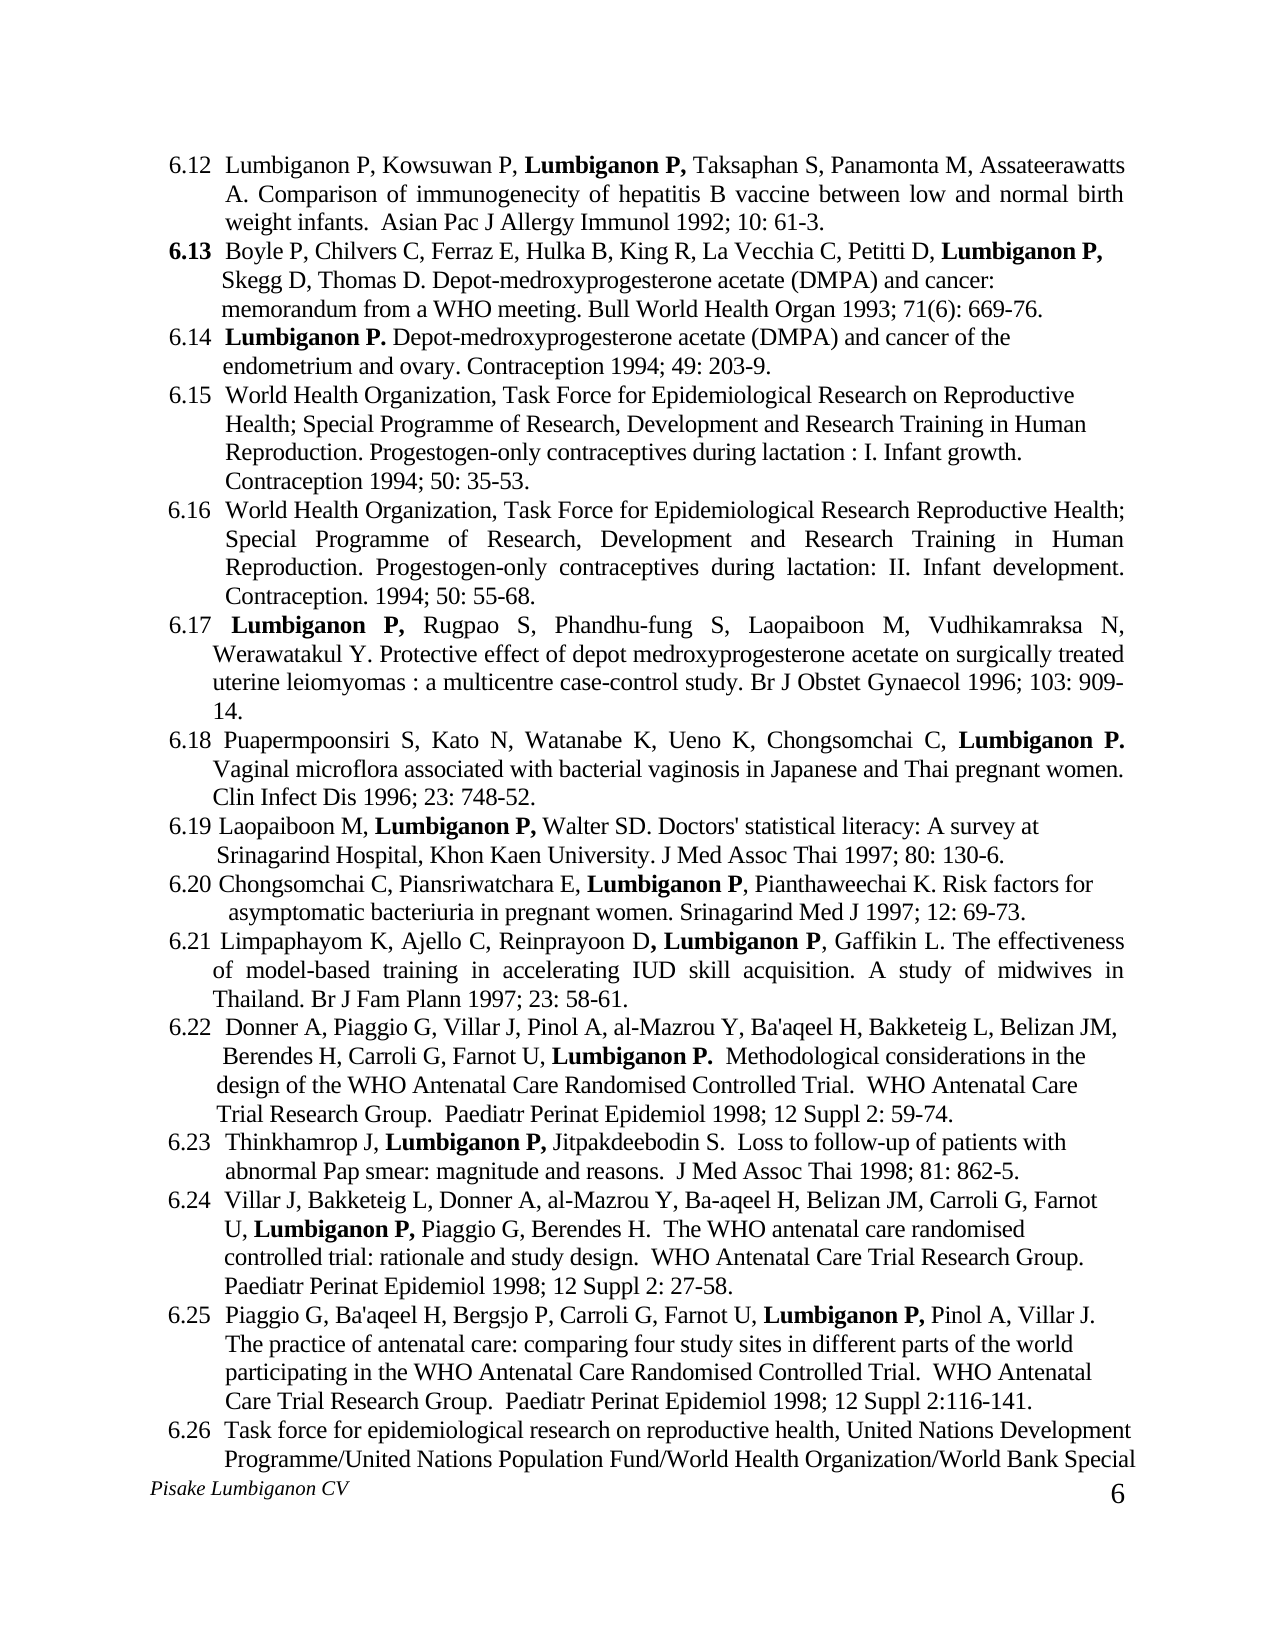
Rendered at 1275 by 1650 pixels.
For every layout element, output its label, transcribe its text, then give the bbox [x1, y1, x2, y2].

text memorandum from a WHO meeting. Bull World Health Organ 1993; 71(6): 669-76. [150, 294, 1125, 322]
list Puapermpoonsiri S, Kato N, Watanabe K, Ueno K, Chongsomchai C, Lumbiganon P. Vaginal microflora associated with bacterial vaginosis in Japanese and Thai pregnant women. Clin Infect Dis 1996; 23: 748-52. [169, 725, 1125, 811]
list Lumbiganon P. Depot-medroxyprogesterone acetate (DMPA) and cancer of the [169, 322, 1125, 351]
list Donner A, Piaggio G, Villar J, Pinol A, al-Mazrou Y, Ba'aqeel H, Bakketeig L, Belizan JM, [169, 1012, 1125, 1041]
text 6.25 Piaggio G, Ba'aqeel H, Bergsjo P, Carroli G, Farnot U, Lumbiganon P, Pinol A, Villar J. The practice of antenatal care: comparing four study sites in different parts of the world participating in the WHO Antenatal Care Randomised Controlled Trial. WHO Antenatal Care Trial Research Group. Paediatr Perinat Epidemiol 1998; 12 Suppl 2:116-141. [150, 1300, 1125, 1415]
text Trial Research Group. Paediatr Perinat Epidemiol 1998; 12 Suppl 2: 59-74. [169, 1099, 1125, 1127]
list Chongsomchai C, Piansriwatchara E, Lumbiganon P, Pianthaweechai K. Risk factors for [169, 869, 1125, 897]
text Berendes H, Carroli G, Farnot U, Lumbiganon P. Methodological considerations in the [169, 1041, 1125, 1070]
text Skegg D, Thomas D. Depot-medroxyprogesterone acetate (DMPA) and cancer: [150, 265, 1125, 294]
text 6.15 World Health Organization, Task Force for Epidemiological Research on Reproductive Health; Special Programme of Research, Development and Research Training in Human Reproduction. Progestogen-only contraceptives during lactation : I. Infant growth. Contraception 1994; 50: 35-53. [169, 380, 1125, 495]
list Limpaphayom K, Ajello C, Reinprayoon D, Lumbiganon P, Gaffikin L. The effectiveness of model-based training in accelerating IUD skill acquisition. A study of midwives in Thailand. Br J Fam Plann 1997; 23: 58-61. [169, 926, 1125, 1012]
list Boyle P, Chilvers C, Ferraz E, Hulka B, King R, La Vecchia C, Petitti D, Lumbiganon P, [169, 236, 1125, 265]
text asymptomatic bacteriuria in pregnant women. Srinagarind Med J 1997; 12: 69-73. [169, 897, 1125, 926]
text 6.16 World Health Organization, Task Force for Epidemiological Research Reproductive Health; Special Programme of Research, Development and Research Training in Human Reproduction. Progestogen-only contraceptives during lactation: II. Infant development. Contraception. 1994; 50: 55-68. [150, 495, 1125, 610]
list Laopaiboon M, Lumbiganon P, Walter SD. Doctors' statistical literacy: A survey at [169, 811, 1125, 840]
text endometrium and ovary. Contraception 1994; 49: 203-9. [169, 351, 1125, 380]
list Lumbiganon P, Rugpao S, Phandhu-fung S, Laopaiboon M, Vudhikamraksa N, Werawatakul Y. Protective effect of depot medroxyprogesterone acetate on surgically treated uterine leiomyomas : a multicentre case-control study. Br J Obstet Gynaecol 1996; 103: 909-14. [169, 610, 1125, 725]
text Srinagarind Hospital, Khon Kaen University. J Med Assoc Thai 1997; 80: 130-6. [169, 840, 1125, 869]
text 6.23 Thinkhamrop J, Lumbiganon P, Jitpakdeebodin S. Loss to follow-up of patients with abnormal Pap smear: magnitude and reasons. J Med Assoc Thai 1998; 81: 862-5. [150, 1127, 1125, 1185]
text design of the WHO Antenatal Care Randomised Controlled Trial. WHO Antenatal Care [169, 1070, 1125, 1099]
text 6.24 Villar J, Bakketeig L, Donner A, al-Mazrou Y, Ba-aqeel H, Belizan JM, Carroli G, Farnot U, Lumbiganon P, Piaggio G, Berendes H. The WHO antenatal care randomised controlled trial: rationale and study design. WHO Antenatal Care Trial Research Group. Paediatr Perinat Epidemiol 1998; 12 Suppl 2: 27-58. [150, 1185, 1125, 1300]
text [150, 1415, 1139, 1472]
list Lumbiganon P, Kowsuwan P, Lumbiganon P, Taksaphan S, Panamonta M, Assateerawatts A. Comparison of immunogenecity of hepatitis B vaccine between low and normal birth weight infants. Asian Pac J Allergy Immunol 1992; 10: 61-3. [169, 150, 1125, 236]
